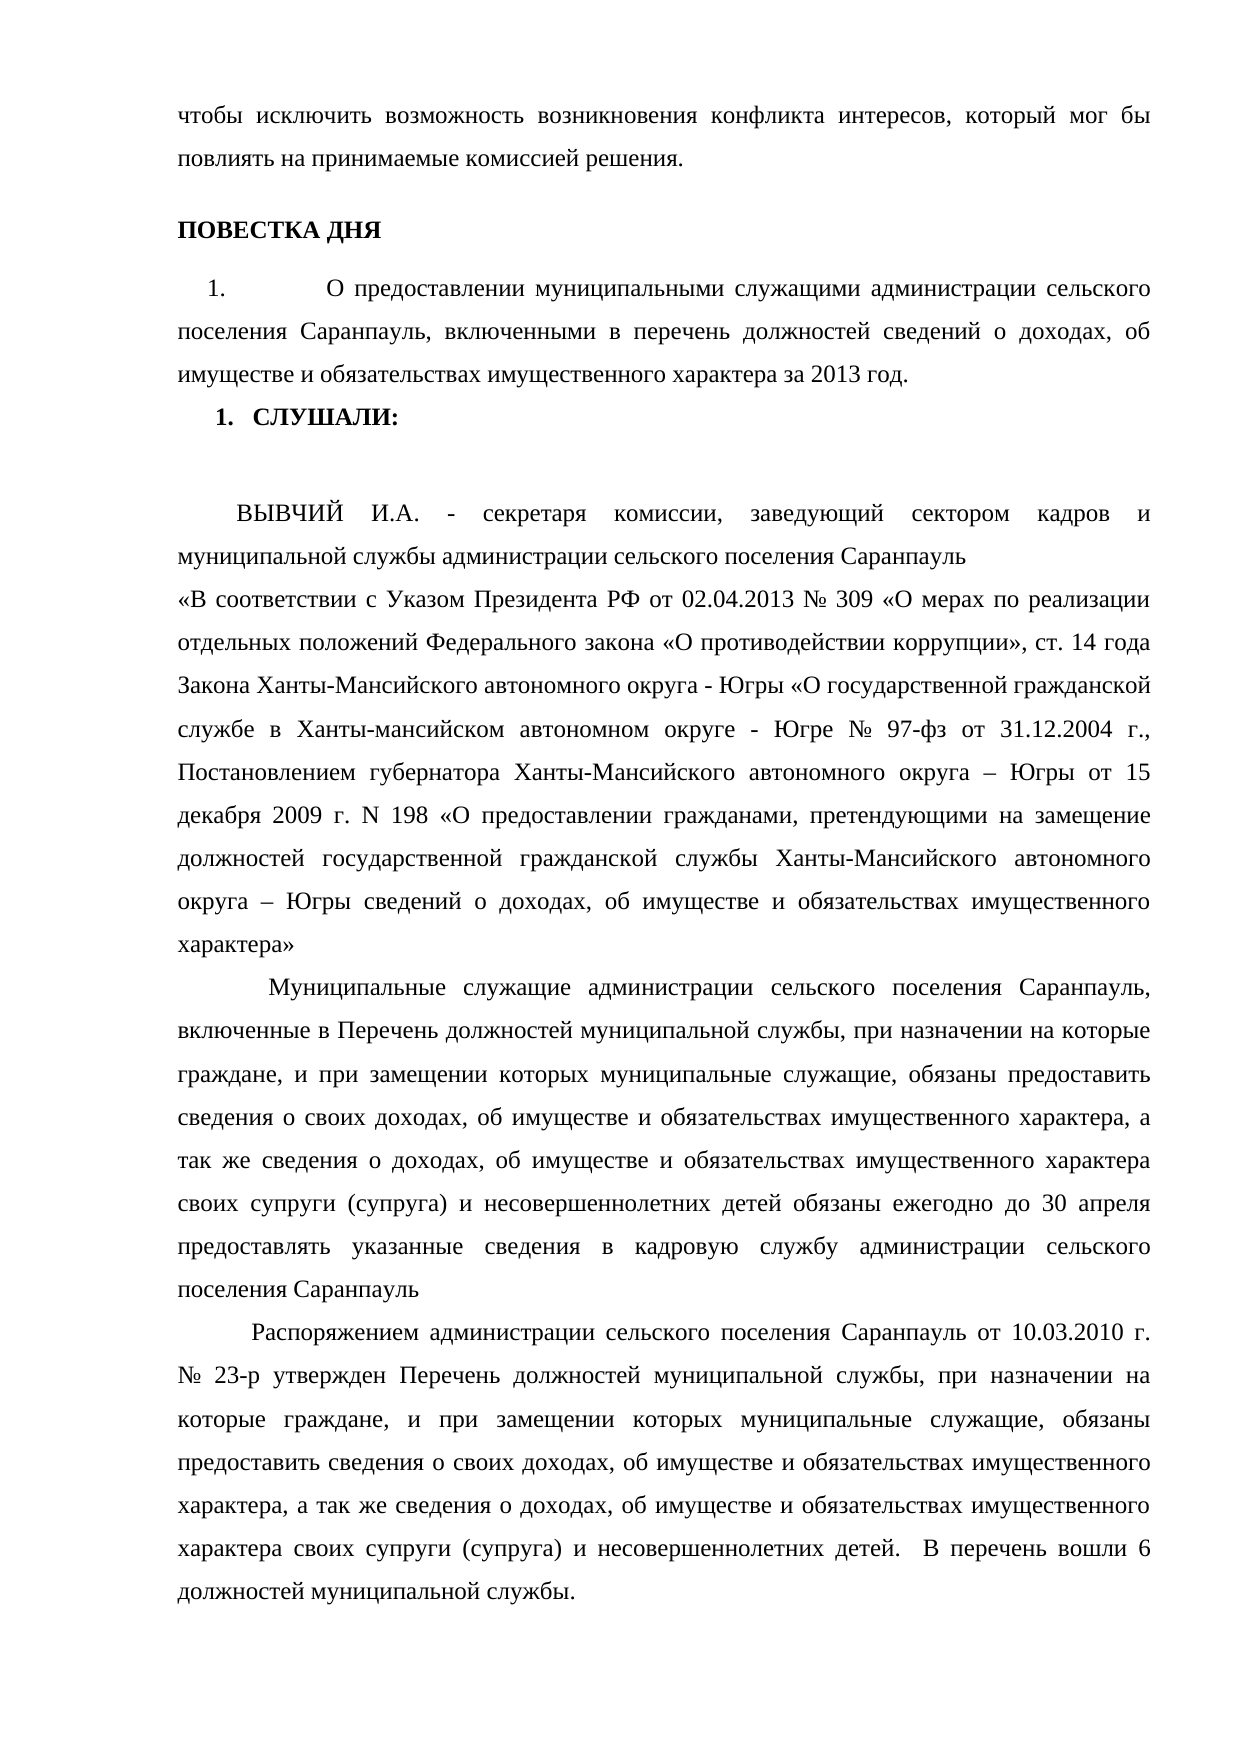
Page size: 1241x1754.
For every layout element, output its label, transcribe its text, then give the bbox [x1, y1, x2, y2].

text «В соответствии с Указом Президента РФ от 02.04.2013 № 309 «О мерах по реализации отдельных положений Федерального закона «О противодействии коррупции», ст. 14 года Закона Ханты-Мансийского автономного округа - Югры «О государственной гражданской службе в Ханты-мансийском автономном округе - Югре № 97-фз от 31.12.2004 г., Постановлением губернатора Ханты-Мансийского автономного округа – Югры от 15 декабря 2009 г. N 198 «О предоставлении гражданами, претендующими на замещение должностей государственной гражданской службы Ханты-Мансийского автономного округа – Югры сведений о доходах, об имуществе и обязательствах имущественного характера» [177, 584, 1152, 958]
text Распоряжением администрации сельского поселения Саранпауль от 10.03.2010 г. № 23-р утвержден Перечень должностей муниципальной службы, при назначении на которые граждане, и при замещении которых муниципальные служащие, обязаны предоставить сведения о своих доходах, об имуществе и обязательствах имущественного характера, а так же сведения о доходах, об имуществе и обязательствах имущественного характера своих супруги (супруга) и несовершеннолетних детей. В перечень вошли 6 должностей муниципальной службы. [177, 1317, 1152, 1605]
subtitle ПОВЕСТКА ДНЯ [177, 215, 1152, 244]
list О предоставлении муниципальными служащими администрации сельского поселения Саранпауль, включенными в перечень должностей сведений о доходах, об имуществе и обязательствах имущественного характера за 2013 год. [177, 273, 1152, 388]
subtitle ВЫВЧИЙ И.А. - секретаря комиссии, заведующий сектором кадров и муниципальной службы администрации сельского поселения Саранпауль [177, 498, 1152, 570]
list СЛУШАЛИ: [215, 402, 1152, 431]
text Муниципальные служащие администрации сельского поселения Саранпауль, включенные в Перечень должностей муниципальной службы, при назначении на которые граждане, и при замещении которых муниципальные служащие, обязаны предоставить сведения о своих доходах, об имуществе и обязательствах имущественного характера, а так же сведения о доходах, об имуществе и обязательствах имущественного характера своих супруги (супруга) и несовершеннолетних детей обязаны ежегодно до 30 апреля предоставлять указанные сведения в кадровую службу администрации сельского поселения Саранпауль [177, 972, 1152, 1303]
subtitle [177, 100, 1152, 172]
